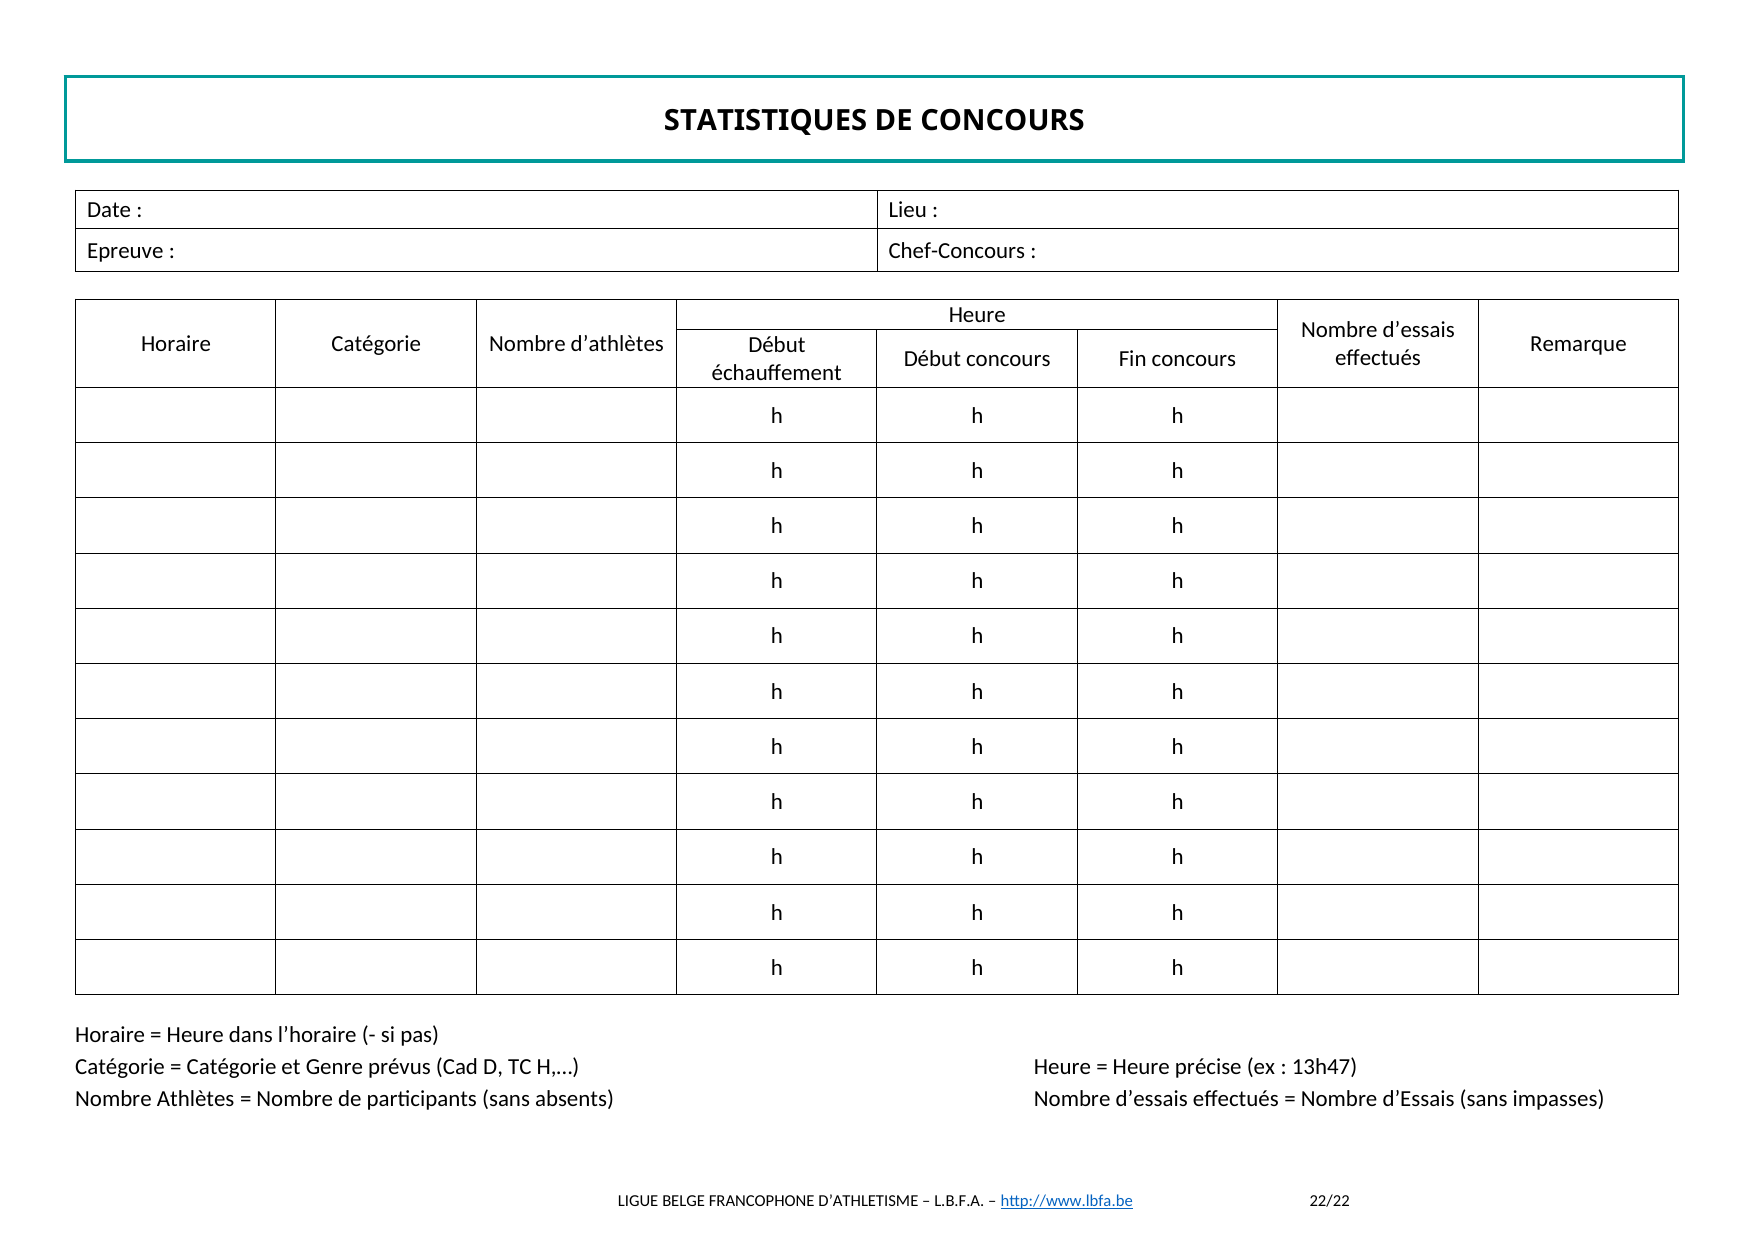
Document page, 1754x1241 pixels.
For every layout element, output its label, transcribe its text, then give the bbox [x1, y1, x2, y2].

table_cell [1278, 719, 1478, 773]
text Catégorie = Catégorie et Genre prévus (Cad D, TC H,…) Heure = Heure précise (ex : 13h47) [75, 1052, 1679, 1080]
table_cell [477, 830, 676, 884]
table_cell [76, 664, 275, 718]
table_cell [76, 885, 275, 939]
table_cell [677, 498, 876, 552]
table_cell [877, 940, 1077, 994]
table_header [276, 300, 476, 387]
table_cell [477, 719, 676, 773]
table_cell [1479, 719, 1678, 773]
text Horaire = Heure dans l’horaire (- si pas) [75, 1020, 1679, 1048]
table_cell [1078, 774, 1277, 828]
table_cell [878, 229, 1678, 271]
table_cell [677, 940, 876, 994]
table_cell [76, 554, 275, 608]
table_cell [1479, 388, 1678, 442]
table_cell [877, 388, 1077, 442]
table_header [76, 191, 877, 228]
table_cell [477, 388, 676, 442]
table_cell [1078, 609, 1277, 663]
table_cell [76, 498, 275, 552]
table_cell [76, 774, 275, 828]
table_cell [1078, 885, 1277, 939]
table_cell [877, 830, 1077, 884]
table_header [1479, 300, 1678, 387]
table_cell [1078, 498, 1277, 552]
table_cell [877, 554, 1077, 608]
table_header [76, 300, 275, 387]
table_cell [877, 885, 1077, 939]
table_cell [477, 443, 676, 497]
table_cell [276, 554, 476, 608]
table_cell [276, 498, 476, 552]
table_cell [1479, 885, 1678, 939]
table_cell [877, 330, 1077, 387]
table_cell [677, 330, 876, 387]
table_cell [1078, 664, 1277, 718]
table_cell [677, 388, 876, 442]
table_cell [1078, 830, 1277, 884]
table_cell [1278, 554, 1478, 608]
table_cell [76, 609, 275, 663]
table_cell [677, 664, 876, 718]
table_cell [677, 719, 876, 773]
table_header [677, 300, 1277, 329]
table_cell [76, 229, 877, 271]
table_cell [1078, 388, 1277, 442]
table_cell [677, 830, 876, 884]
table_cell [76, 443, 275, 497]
text STATISTIQUES DE CONCOURS [67, 78, 1682, 159]
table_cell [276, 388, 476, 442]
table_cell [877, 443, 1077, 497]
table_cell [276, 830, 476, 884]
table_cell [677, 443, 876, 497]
text Nombre Athlètes = Nombre de participants (sans absents) Nombre d’essais effectués = Nombre d’Essais (sans impasses) [75, 1084, 1679, 1112]
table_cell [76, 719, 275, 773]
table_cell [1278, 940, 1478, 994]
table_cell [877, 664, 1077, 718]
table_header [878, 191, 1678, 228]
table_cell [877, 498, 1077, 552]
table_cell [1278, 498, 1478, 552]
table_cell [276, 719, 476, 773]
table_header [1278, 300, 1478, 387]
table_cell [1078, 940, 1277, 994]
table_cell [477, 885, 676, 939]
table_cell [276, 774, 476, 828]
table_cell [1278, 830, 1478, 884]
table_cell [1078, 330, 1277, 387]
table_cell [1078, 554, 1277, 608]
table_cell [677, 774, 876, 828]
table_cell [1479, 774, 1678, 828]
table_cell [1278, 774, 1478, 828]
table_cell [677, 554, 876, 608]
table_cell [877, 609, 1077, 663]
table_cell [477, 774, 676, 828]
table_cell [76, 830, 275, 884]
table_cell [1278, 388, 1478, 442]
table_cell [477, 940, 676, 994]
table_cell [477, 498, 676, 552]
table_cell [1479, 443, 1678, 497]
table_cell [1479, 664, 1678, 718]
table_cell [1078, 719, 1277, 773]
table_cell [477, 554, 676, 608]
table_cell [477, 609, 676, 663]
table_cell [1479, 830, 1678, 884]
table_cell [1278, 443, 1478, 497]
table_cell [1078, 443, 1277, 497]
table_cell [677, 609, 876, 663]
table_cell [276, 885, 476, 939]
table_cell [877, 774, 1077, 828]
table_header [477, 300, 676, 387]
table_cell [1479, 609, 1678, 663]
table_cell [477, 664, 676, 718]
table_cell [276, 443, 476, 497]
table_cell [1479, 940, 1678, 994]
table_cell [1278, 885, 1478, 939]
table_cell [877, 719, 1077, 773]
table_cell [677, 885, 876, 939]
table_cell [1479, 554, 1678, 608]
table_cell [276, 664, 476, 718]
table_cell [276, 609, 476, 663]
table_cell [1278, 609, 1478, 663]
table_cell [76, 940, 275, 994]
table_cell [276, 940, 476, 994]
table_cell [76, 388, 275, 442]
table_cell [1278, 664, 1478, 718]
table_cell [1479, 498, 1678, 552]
